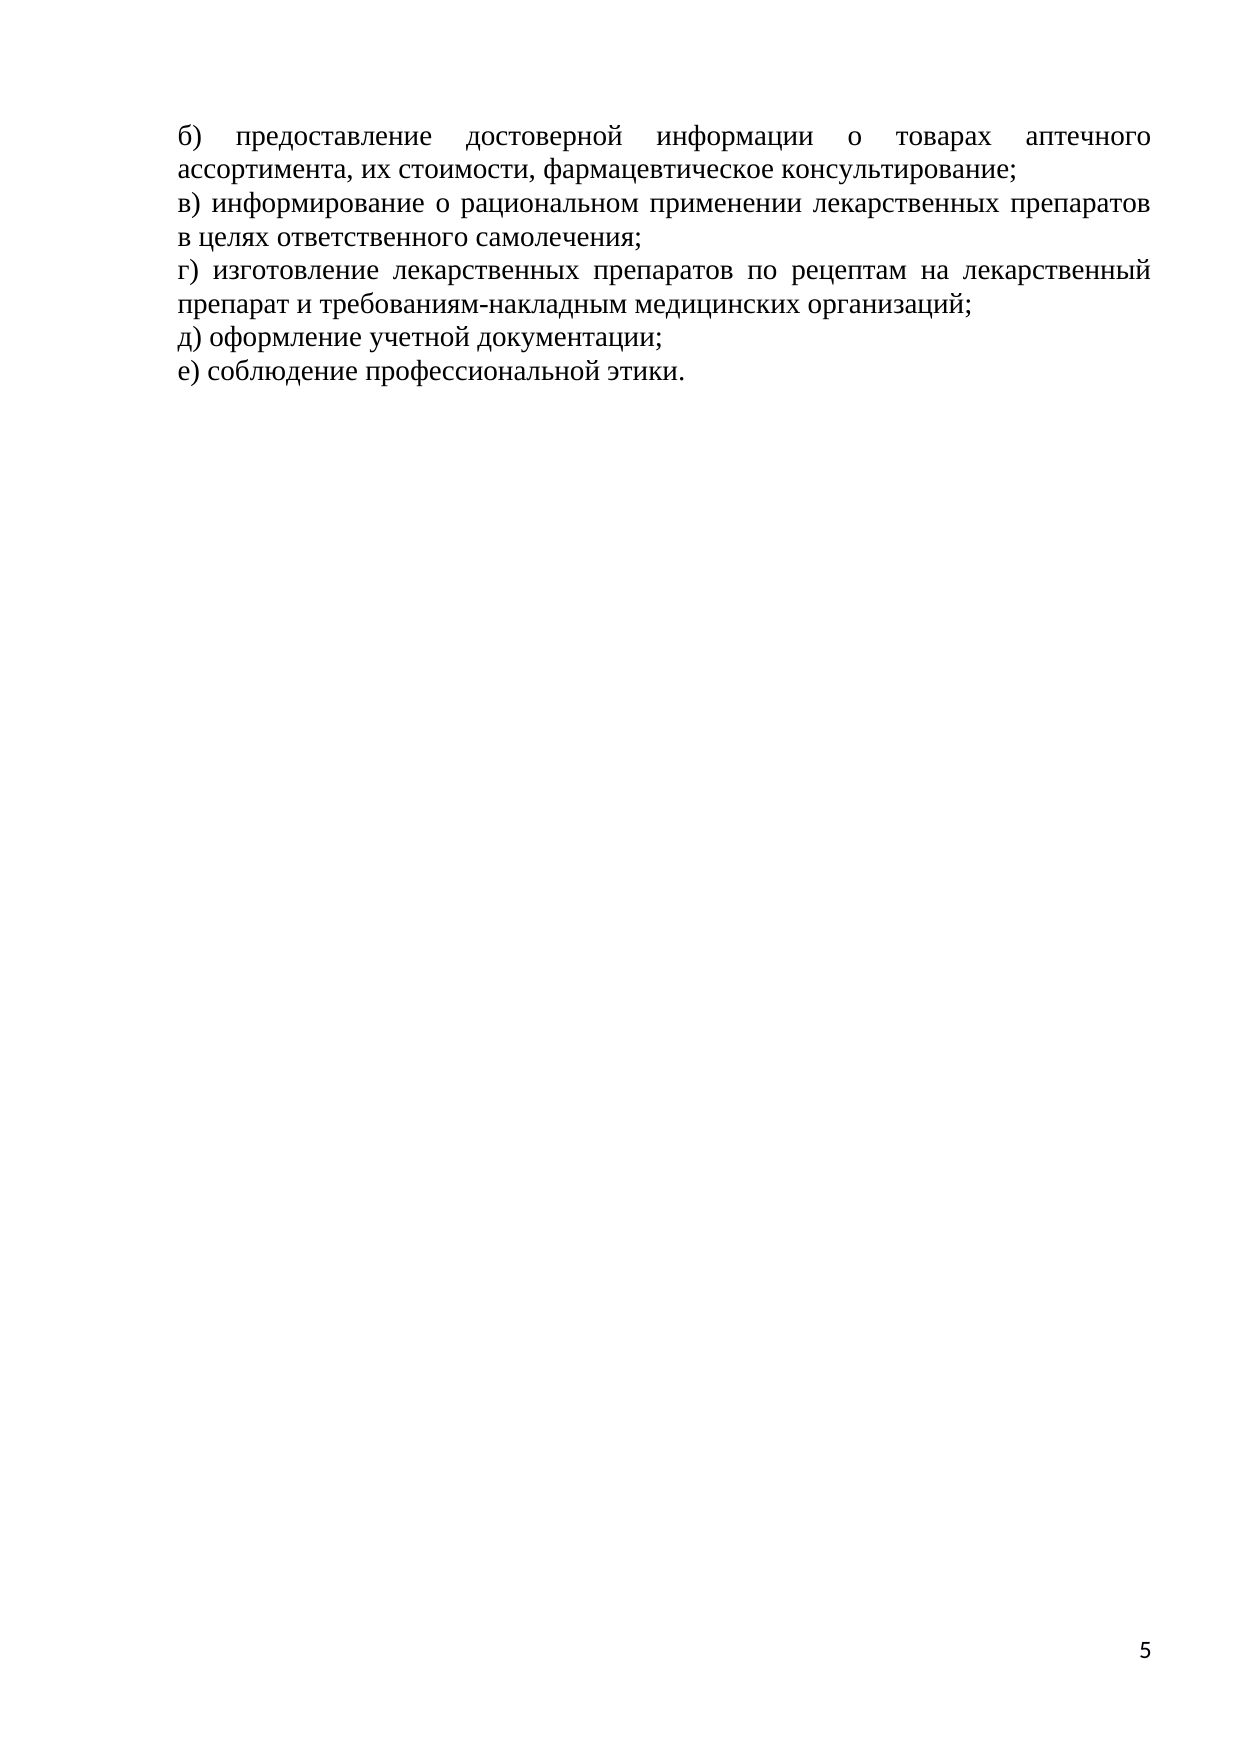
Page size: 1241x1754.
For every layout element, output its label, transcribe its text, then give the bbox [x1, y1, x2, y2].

text г) изготовление лекарственных препаратов по рецептам на лекарственный препарат и требованиям-накладным медицинских организаций; [177, 252, 1152, 319]
text б) предоставление достоверной информации о товарах аптечного ассортимента, их стоимости, фармацевтическое консультирование; [177, 118, 1152, 185]
text д) оформление учетной документации; [177, 319, 1152, 353]
text е) соблюдение профессиональной этики. [177, 353, 1152, 386]
text в) информирование о рациональном применении лекарственных препаратов в целях ответственного самолечения; [177, 185, 1152, 252]
